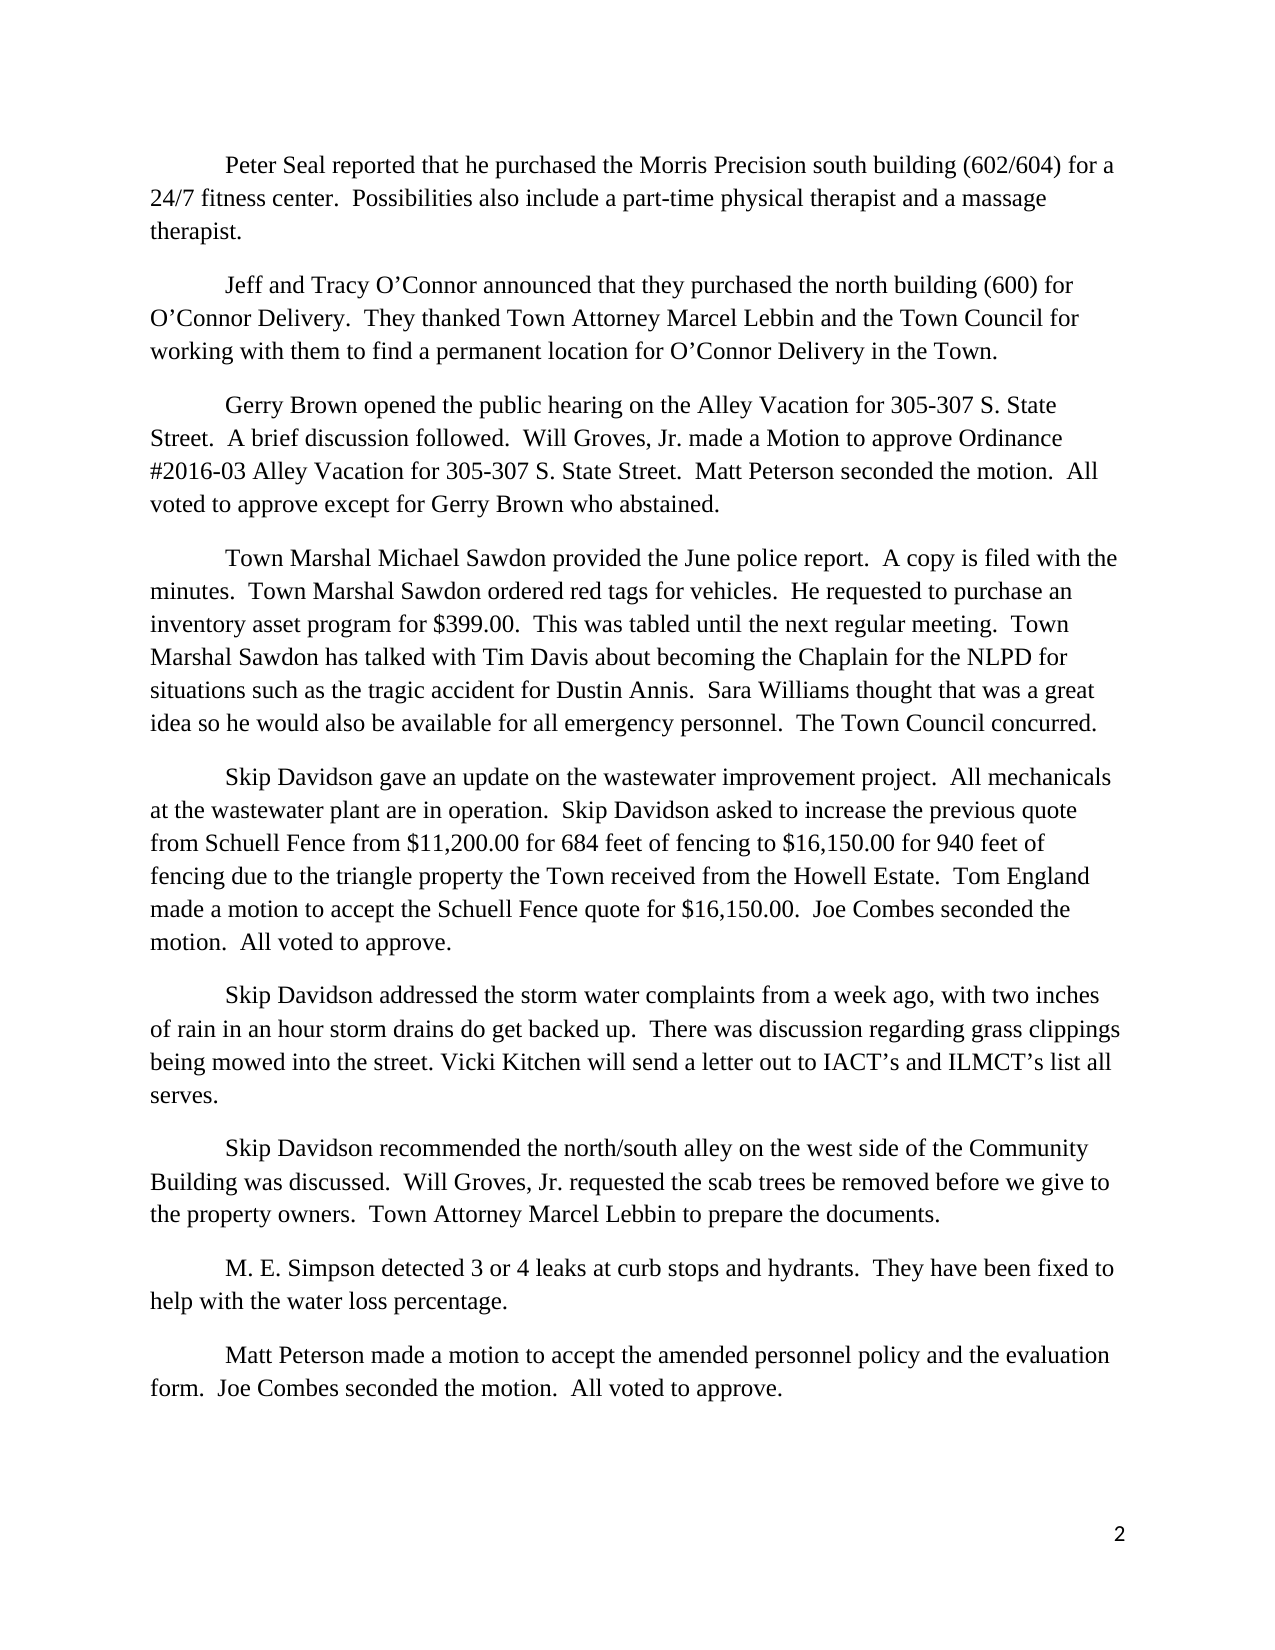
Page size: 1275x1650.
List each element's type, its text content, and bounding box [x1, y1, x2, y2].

text Jeff and Tracy O’Connor announced that they purchased the north building (600) for O’Connor Delivery. They thanked Town Attorney Marcel Lebbin and the Town Council for working with them to find a permanent location for O’Connor Delivery in the Town. [150, 270, 1125, 365]
text Skip Davidson addressed the storm water complaints from a week ago, with two inches of rain in an hour storm drains do get backed up. There was discussion regarding grass clippings being mowed into the street. Vicki Kitchen will send a letter out to IACT’s and ILMCT’s list all serves. [150, 981, 1125, 1108]
text Peter Seal reported that he purchased the Morris Precision south building (602/604) for a 24/7 fitness center. Possibilities also include a part-time physical therapist and a massage therapist. [150, 150, 1125, 245]
text Skip Davidson recommended the north/south alley on the west side of the Community Building was discussed. Will Groves, Jr. requested the scab trees be removed before we give to the property owners. Town Attorney Marcel Lebbin to prepare the documents. [150, 1133, 1125, 1228]
text M. E. Simpson detected 3 or 4 leaks at curb stops and hydrants. They have been fixed to help with the water loss percentage. [150, 1253, 1125, 1315]
text Skip Davidson gave an update on the wastewater improvement project. All mechanicals at the wastewater plant are in operation. Skip Davidson asked to increase the previous quote from Schuell Fence from $11,200.00 for 684 feet of fencing to $16,150.00 for 940 feet of fencing due to the triangle property the Town received from the Howell Estate. Tom England made a motion to accept the Schuell Fence quote for $16,150.00. Joe Combes seconded the motion. All voted to approve. [150, 762, 1125, 956]
text Gerry Brown opened the public hearing on the Alley Vacation for 305-307 S. State Street. A brief discussion followed. Will Groves, Jr. made a Motion to approve Ordinance #2016-03 Alley Vacation for 305-307 S. State Street. Matt Peterson seconded the motion. All voted to approve except for Gerry Brown who abstained. [150, 390, 1125, 518]
text Matt Peterson made a motion to accept the amended personnel policy and the evaluation form. Joe Combes seconded the motion. All voted to approve. [150, 1340, 1125, 1402]
text Town Marshal Michael Sawdon provided the June police report. A copy is filed with the minutes. Town Marshal Sawdon ordered red tags for vehicles. He requested to purchase an inventory asset program for $399.00. This was tabled until the next regular meeting. Town Marshal Sawdon has talked with Tim Davis about becoming the Chaplain for the NLPD for situations such as the tragic accident for Dustin Annis. Sara Williams thought that was a great idea so he would also be available for all emergency personnel. The Town Council concurred. [150, 543, 1125, 737]
